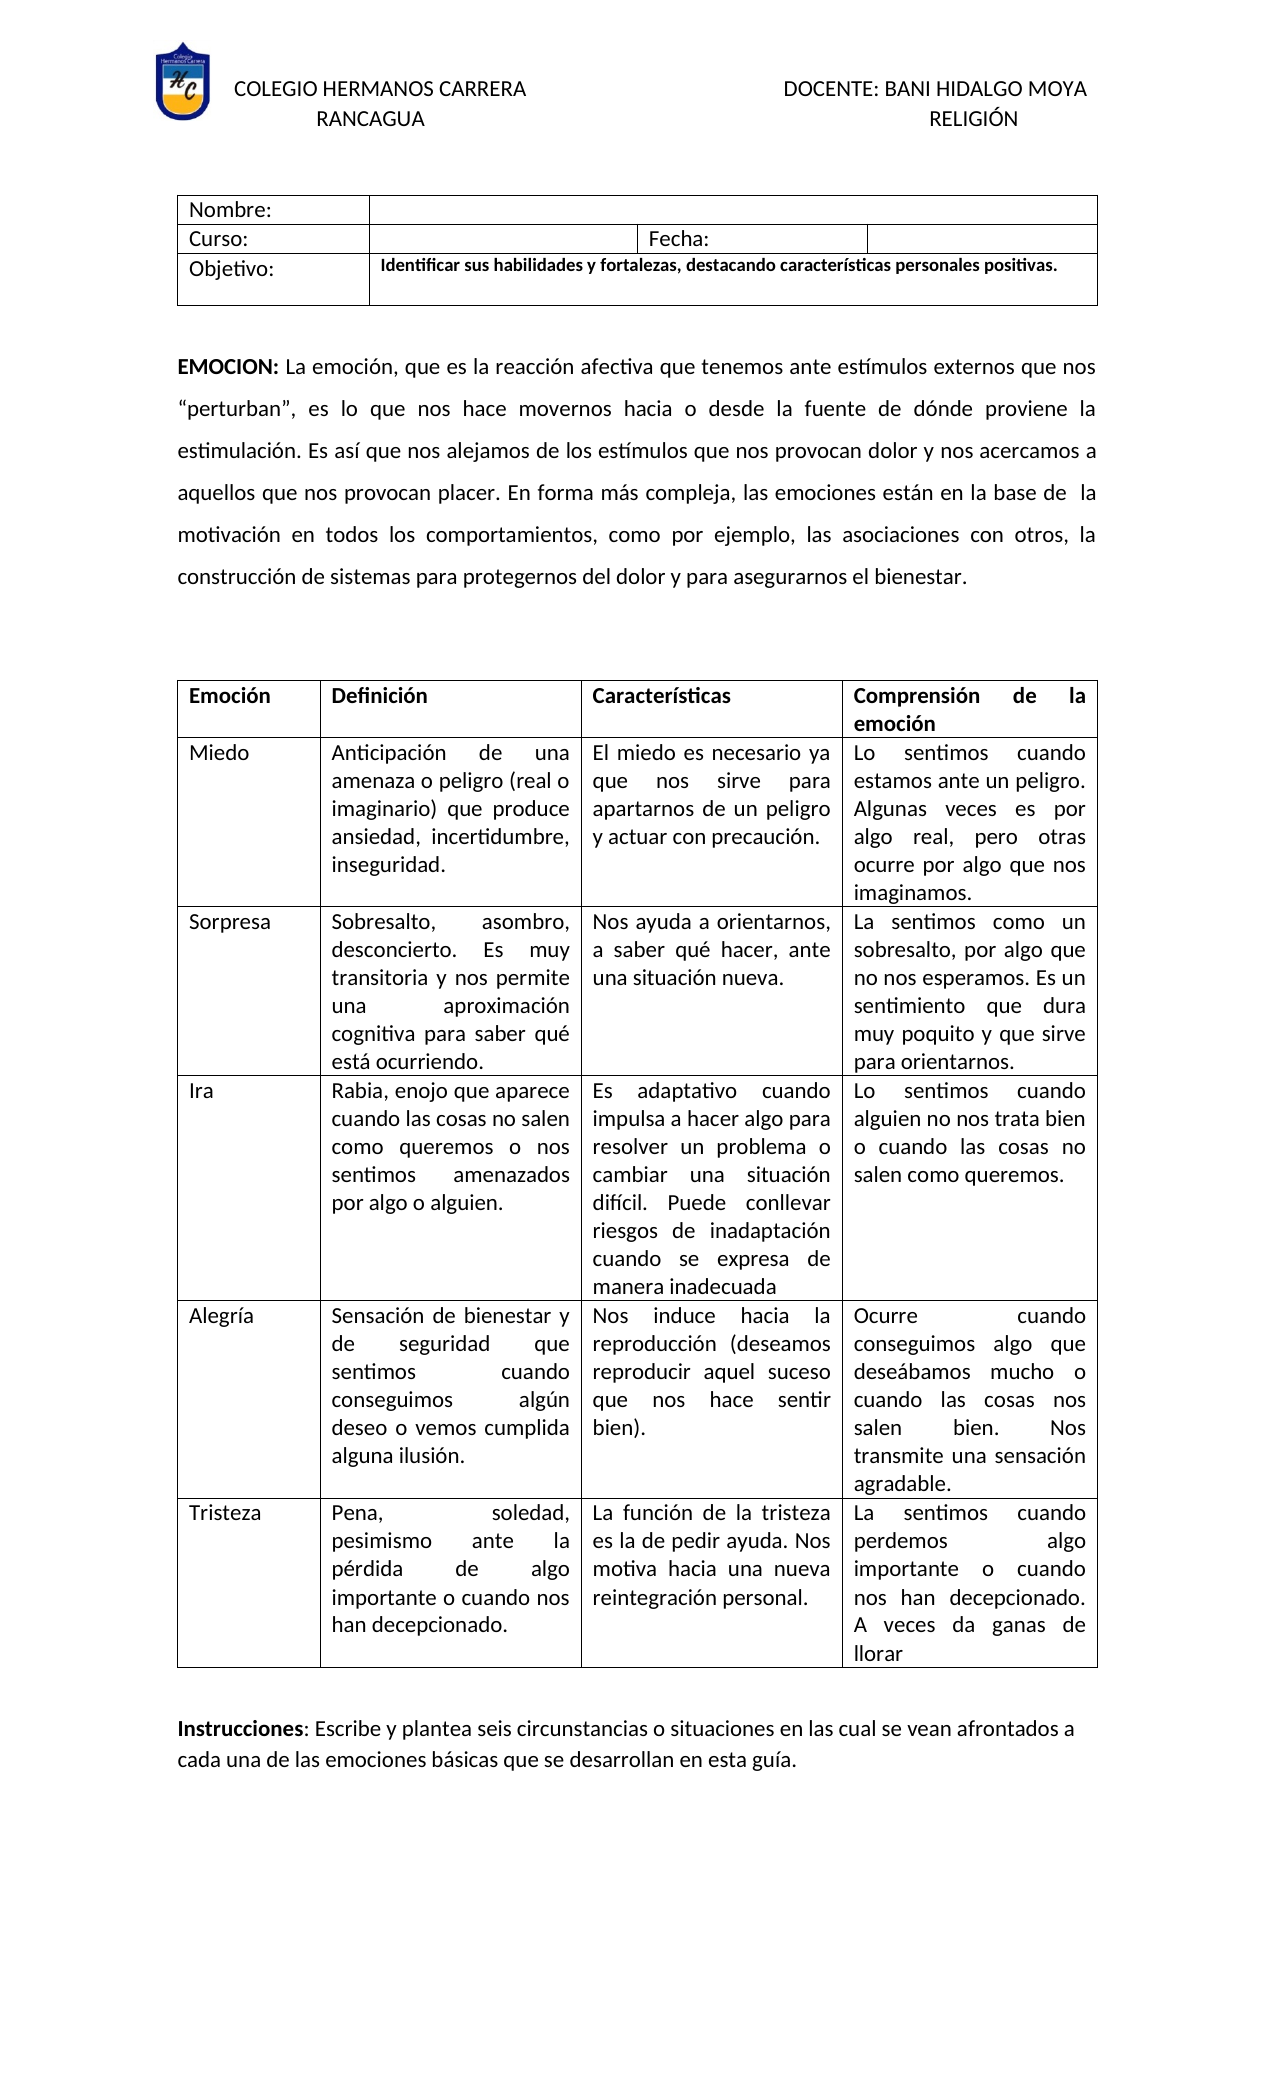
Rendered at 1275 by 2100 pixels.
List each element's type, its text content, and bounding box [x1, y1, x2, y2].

table_header Comprensión de la emoción [843, 681, 1097, 737]
table_cell El miedo es necesario ya que nos sirve para apartarnos de un peligro y actuar con precaución. [582, 738, 842, 906]
table_header [370, 196, 1097, 223]
table_cell Rabia, enojo que aparece cuando las cosas no salen como queremos o nos sentimos amenazados por algo o alguien. [321, 1076, 581, 1300]
table_header Emoción [178, 681, 320, 737]
table_cell La sentimos como un sobresalto, por algo que no nos esperamos. Es un sentimiento que dura muy poquito y que sirve para orientarnos. [843, 907, 1097, 1075]
table_cell Ira [178, 1076, 320, 1300]
table_cell Miedo [178, 738, 320, 906]
table_header Nombre: [178, 196, 369, 223]
table_cell Alegría [178, 1301, 320, 1497]
table_cell Identificar sus habilidades y fortalezas, destacando características personales positivas. [370, 254, 1097, 304]
table_cell Tristeza [178, 1499, 320, 1667]
table_cell Curso: [178, 225, 369, 253]
table_cell Sensación de bienestar y de seguridad que sentimos cuando conseguimos algún deseo o vemos cumplida alguna ilusión. [321, 1301, 581, 1497]
table_cell Sobresalto, asombro, desconcierto. Es muy transitoria y nos permite una aproximación cognitiva para saber qué está ocurriendo. [321, 907, 581, 1075]
table_cell La función de la tristeza es la de pedir ayuda. Nos motiva hacia una nueva reintegración personal. [582, 1499, 842, 1667]
table_header Características [582, 681, 842, 737]
picture [153, 40, 212, 121]
table_cell [868, 225, 1097, 253]
table_cell Nos ayuda a orientarnos, a saber qué hacer, ante una situación nueva. [582, 907, 842, 1075]
table_cell Lo sentimos cuando estamos ante un peligro. Algunas veces es por algo real, pero otras ocurre por algo que nos imaginamos. [843, 738, 1097, 906]
table_header Definición [321, 681, 581, 737]
table_cell Ocurre cuando conseguimos algo que deseábamos mucho o cuando las cosas nos salen bien. Nos transmite una sensación agradable. [843, 1301, 1097, 1497]
table_cell La sentimos cuando perdemos algo importante o cuando nos han decepcionado. A veces da ganas de llorar [843, 1499, 1097, 1667]
table_cell [370, 225, 637, 253]
text Instrucciones: Escribe y plantea seis circunstancias o situaciones en las cual se vean afrontados a cada una de las emociones básicas que se desarrollan en esta guía. [177, 1714, 1098, 1773]
table_cell Objetivo: [178, 254, 369, 304]
table_cell Pena, soledad, pesimismo ante la pérdida de algo importante o cuando nos han decepcionado. [321, 1499, 581, 1667]
table_cell Lo sentimos cuando alguien no nos trata bien o cuando las cosas no salen como queremos. [843, 1076, 1097, 1300]
table_cell Fecha: [638, 225, 867, 253]
table_cell Nos induce hacia la reproducción (deseamos reproducir aquel suceso que nos hace sentir bien). [582, 1301, 842, 1497]
text EMOCION: La emoción, que es la reacción afectiva que tenemos ante estímulos externos que nos “perturban”, es lo que nos hace movernos hacia o desde la fuente de dónde proviene la estimulación. Es así que nos alejamos de los estímulos que nos provocan dolor y nos acercamos a aquellos que nos provocan placer. En forma más compleja, las emociones están en la base de la motivación en todos los comportamientos, como por ejemplo, las asociaciones con otros, la construcción de sistemas para protegernos del dolor y para asegurarnos el bienestar. [177, 352, 1098, 590]
table_cell Sorpresa [178, 907, 320, 1075]
table_cell Es adaptativo cuando impulsa a hacer algo para resolver un problema o cambiar una situación difícil. Puede conllevar riesgos de inadaptación cuando se expresa de manera inadecuada [582, 1076, 842, 1300]
table_cell Anticipación de una amenaza o peligro (real o imaginario) que produce ansiedad, incertidumbre, inseguridad. [321, 738, 581, 906]
